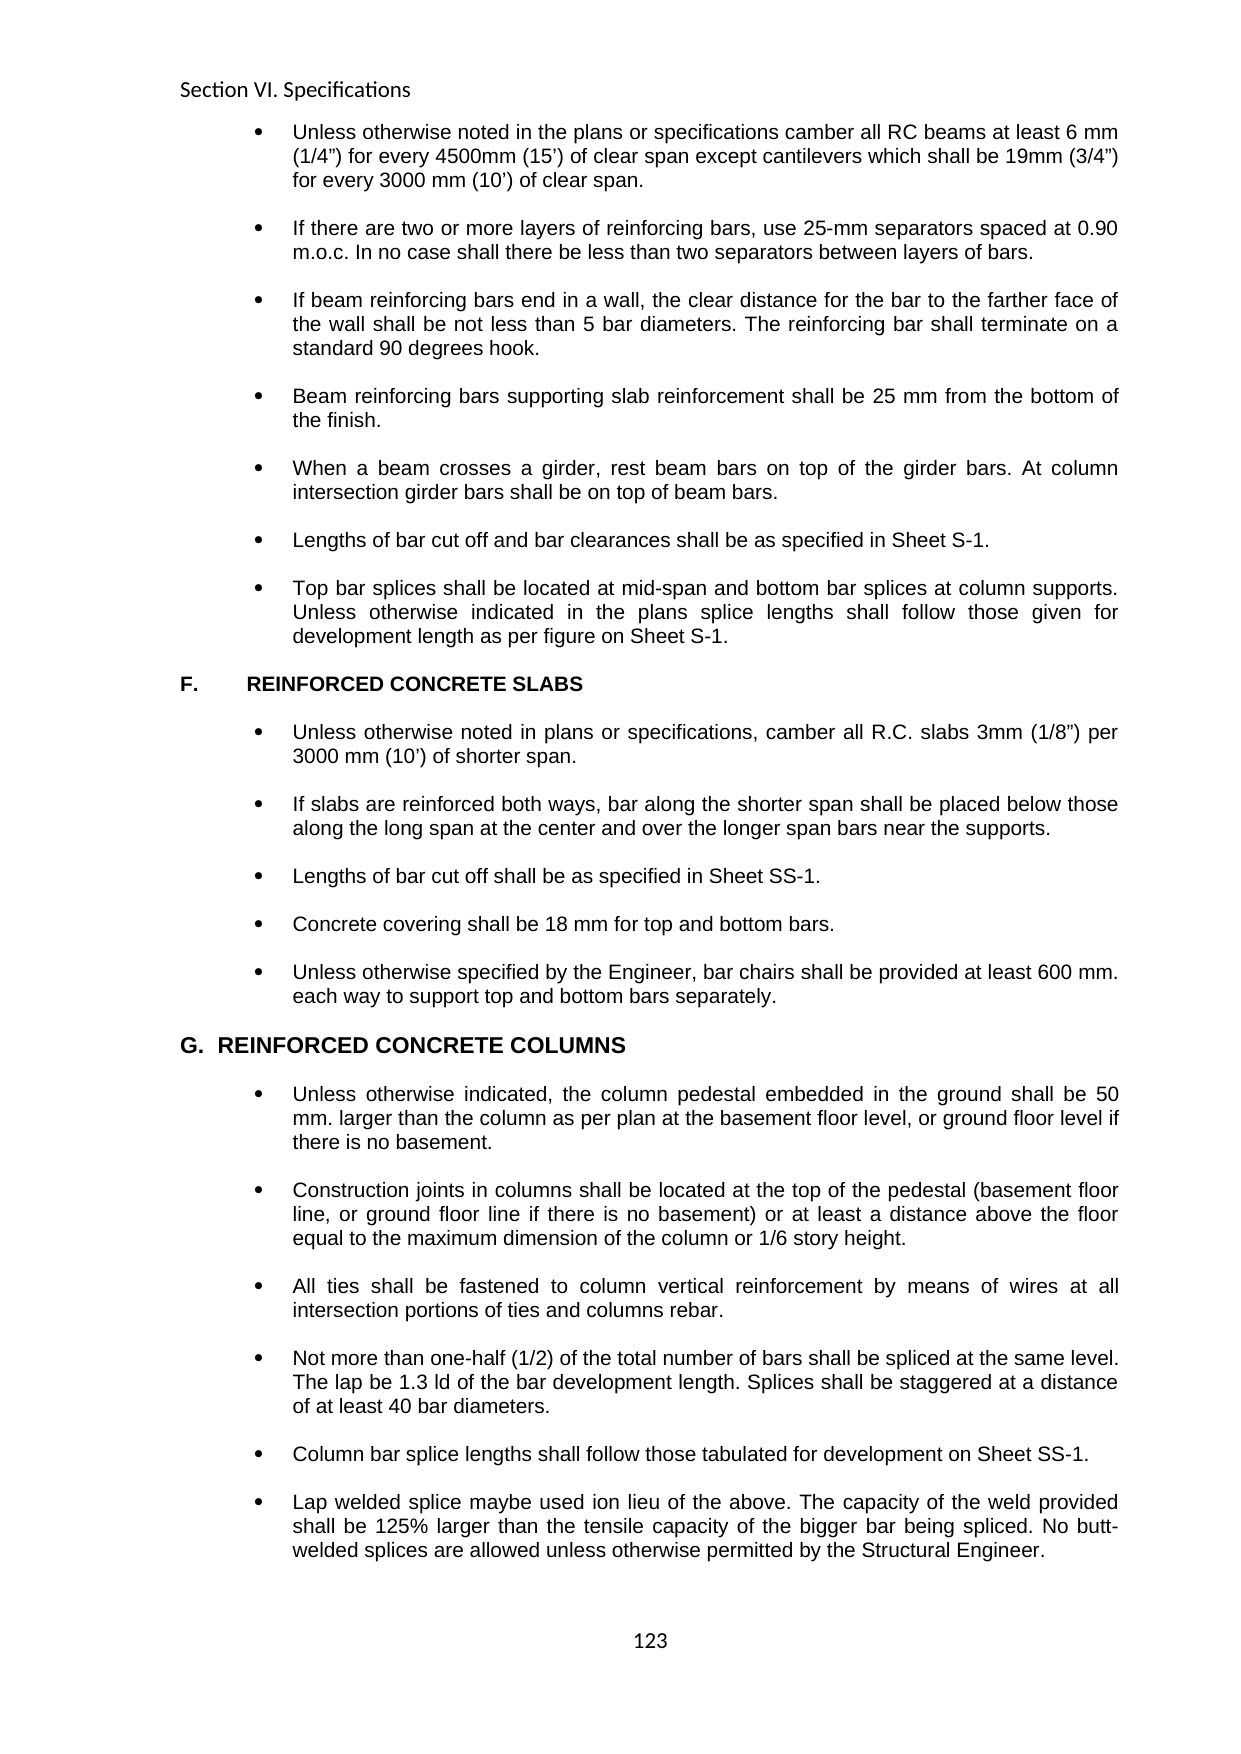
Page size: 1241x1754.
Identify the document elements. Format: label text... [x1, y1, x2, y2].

list Not more than one-half (1/2) of the total number of bars shall be spliced at the same level. The lap be 1.3 ld of the bar development length. Splices shall be staggered at a distance of at least 40 bar diameters. [255, 1346, 1120, 1418]
list Top bar splices shall be located at mid-span and bottom bar splices at column supports. Unless otherwise indicated in the plans splice lengths shall follow those given for development length as per figure on Sheet S-1. [255, 576, 1120, 648]
list Lengths of bar cut off and bar clearances shall be as specified in Sheet S-1. [255, 528, 1120, 552]
list If slabs are reinforced both ways, bar along the shorter span shall be placed below those along the long span at the center and over the longer span bars near the supports. [255, 792, 1120, 840]
list Unless otherwise noted in the plans or specifications camber all RC beams at least 6 mm (1/4”) for every 4500mm (15’) of clear span except cantilevers which shall be 19mm (3/4”) for every 3000 mm (10’) of clear span. [255, 120, 1120, 192]
list REINFORCED CONCRETE SLABS [180, 672, 1120, 696]
list If beam reinforcing bars end in a wall, the clear distance for the bar to the farther face of the wall shall be not less than 5 bar diameters. The reinforcing bar shall terminate on a standard 90 degrees hook. [255, 288, 1120, 360]
list If there are two or more layers of reinforcing bars, use 25-mm separators spaced at 0.90 m.o.c. In no case shall there be less than two separators between layers of bars. [255, 216, 1120, 264]
list Unless otherwise noted in plans or specifications, camber all R.C. slabs 3mm (1/8”) per 3000 mm (10’) of shorter span. [255, 720, 1120, 768]
list Lengths of bar cut off shall be as specified in Sheet SS-1. [255, 864, 1120, 888]
list Unless otherwise indicated, the column pedestal embedded in the ground shall be 50 mm. larger than the column as per plan at the basement floor level, or ground floor level if there is no basement. [255, 1082, 1120, 1154]
list Concrete covering shall be 18 mm for top and bottom bars. [255, 912, 1120, 936]
list Column bar splice lengths shall follow those tabulated for development on Sheet SS-1. [255, 1442, 1120, 1466]
list Lap welded splice maybe used ion lieu of the above. The capacity of the weld provided shall be 125% larger than the tensile capacity of the bigger bar being spliced. No butt-welded splices are allowed unless otherwise permitted by the Structural Engineer. [255, 1490, 1120, 1562]
subtitle REINFORCED CONCRETE COLUMNS [180, 1032, 1120, 1058]
list Beam reinforcing bars supporting slab reinforcement shall be 25 mm from the bottom of the finish. [255, 384, 1120, 432]
list When a beam crosses a girder, rest beam bars on top of the girder bars. At column intersection girder bars shall be on top of beam bars. [255, 456, 1120, 504]
list Construction joints in columns shall be located at the top of the pedestal (basement floor line, or ground floor line if there is no basement) or at least a distance above the floor equal to the maximum dimension of the column or 1/6 story height. [255, 1178, 1120, 1250]
list All ties shall be fastened to column vertical reinforcement by means of wires at all intersection portions of ties and columns rebar. [255, 1274, 1120, 1322]
list Unless otherwise specified by the Engineer, bar chairs shall be provided at least 600 mm. each way to support top and bottom bars separately. [255, 960, 1120, 1008]
